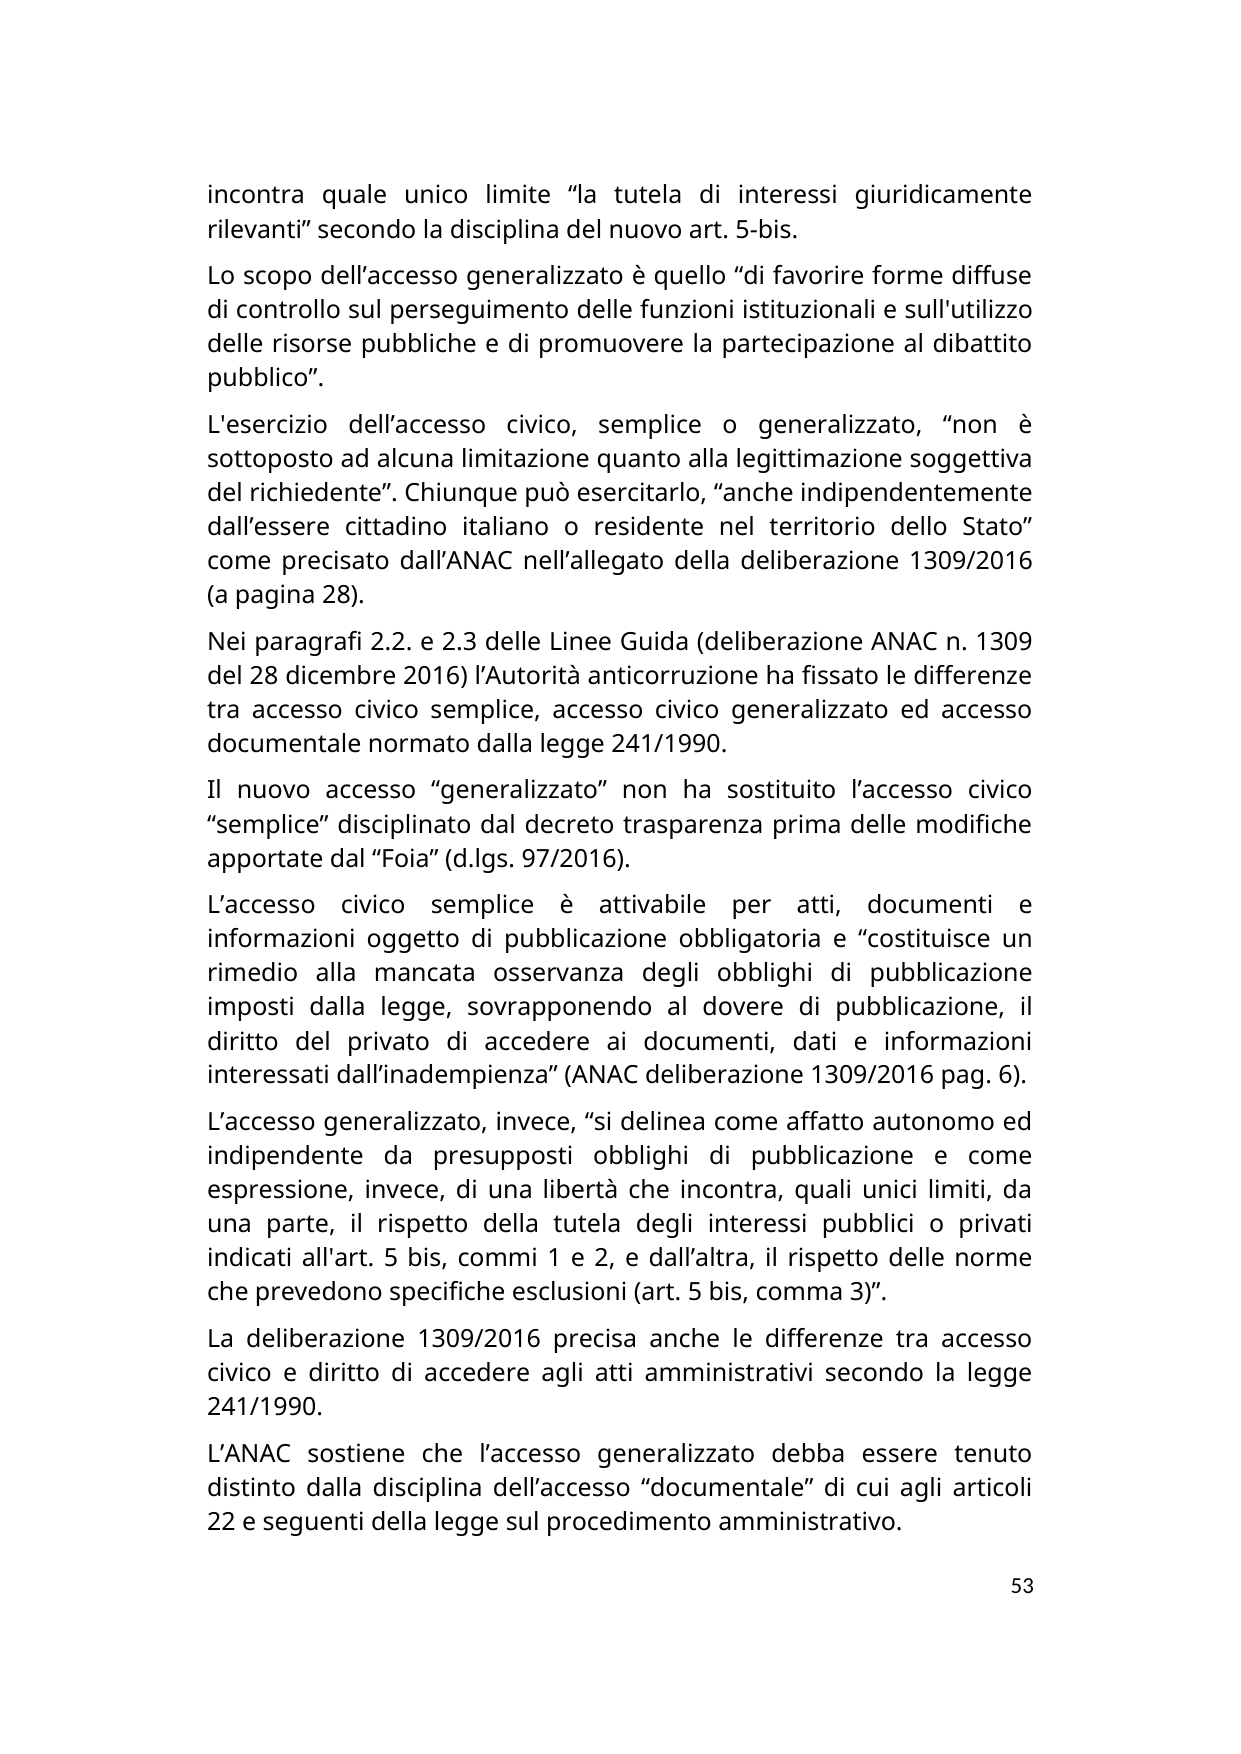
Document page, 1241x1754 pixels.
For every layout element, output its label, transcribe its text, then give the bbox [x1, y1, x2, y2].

text Lo scopo dell’accesso generalizzato è quello “di favorire forme diffuse di controllo sul perseguimento delle funzioni istituzionali e sull'utilizzo delle risorse pubbliche e di promuovere la partecipazione al dibattito pubblico”. [207, 258, 1033, 394]
text L’accesso generalizzato, invece, “si delinea come affatto autonomo ed indipendente da presupposti obblighi di pubblicazione e come espressione, invece, di una libertà che incontra, quali unici limiti, da una parte, il rispetto della tutela degli interessi pubblici o privati indicati all'art. 5 bis, commi 1 e 2, e dall’altra, il rispetto delle norme che prevedono specifiche esclusioni (art. 5 bis, comma 3)”. [207, 1104, 1033, 1308]
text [207, 177, 1033, 245]
text Nei paragrafi 2.2. e 2.3 delle Linee Guida (deliberazione ANAC n. 1309 del 28 dicembre 2016) l’Autorità anticorruzione ha fissato le differenze tra accesso civico semplice, accesso civico generalizzato ed accesso documentale normato dalla legge 241/1990. [207, 623, 1033, 760]
text L’ANAC sostiene che l’accesso generalizzato debba essere tenuto distinto dalla disciplina dell’accesso “documentale” di cui agli articoli 22 e seguenti della legge sul procedimento amministrativo. [207, 1435, 1033, 1537]
text L'esercizio dell’accesso civico, semplice o generalizzato, “non è sottoposto ad alcuna limitazione quanto alla legittimazione soggettiva del richiedente”. Chiunque può esercitarlo, “anche indipendentemente dall’essere cittadino italiano o residente nel territorio dello Stato” come precisato dall’ANAC nell’allegato della deliberazione 1309/2016 (a pagina 28). [207, 407, 1033, 611]
text Il nuovo accesso “generalizzato” non ha sostituito l’accesso civico “semplice” disciplinato dal decreto trasparenza prima delle modifiche apportate dal “Foia” (d.lgs. 97/2016). [207, 772, 1033, 874]
text La deliberazione 1309/2016 precisa anche le differenze tra accesso civico e diritto di accedere agli atti amministrativi secondo la legge 241/1990. [207, 1321, 1033, 1423]
text L’accesso civico semplice è attivabile per atti, documenti e informazioni oggetto di pubblicazione obbligatoria e “costituisce un rimedio alla mancata osservanza degli obblighi di pubblicazione imposti dalla legge, sovrapponendo al dovere di pubblicazione, il diritto del privato di accedere ai documenti, dati e informazioni interessati dall’inadempienza” (ANAC deliberazione 1309/2016 pag. 6). [207, 887, 1033, 1091]
